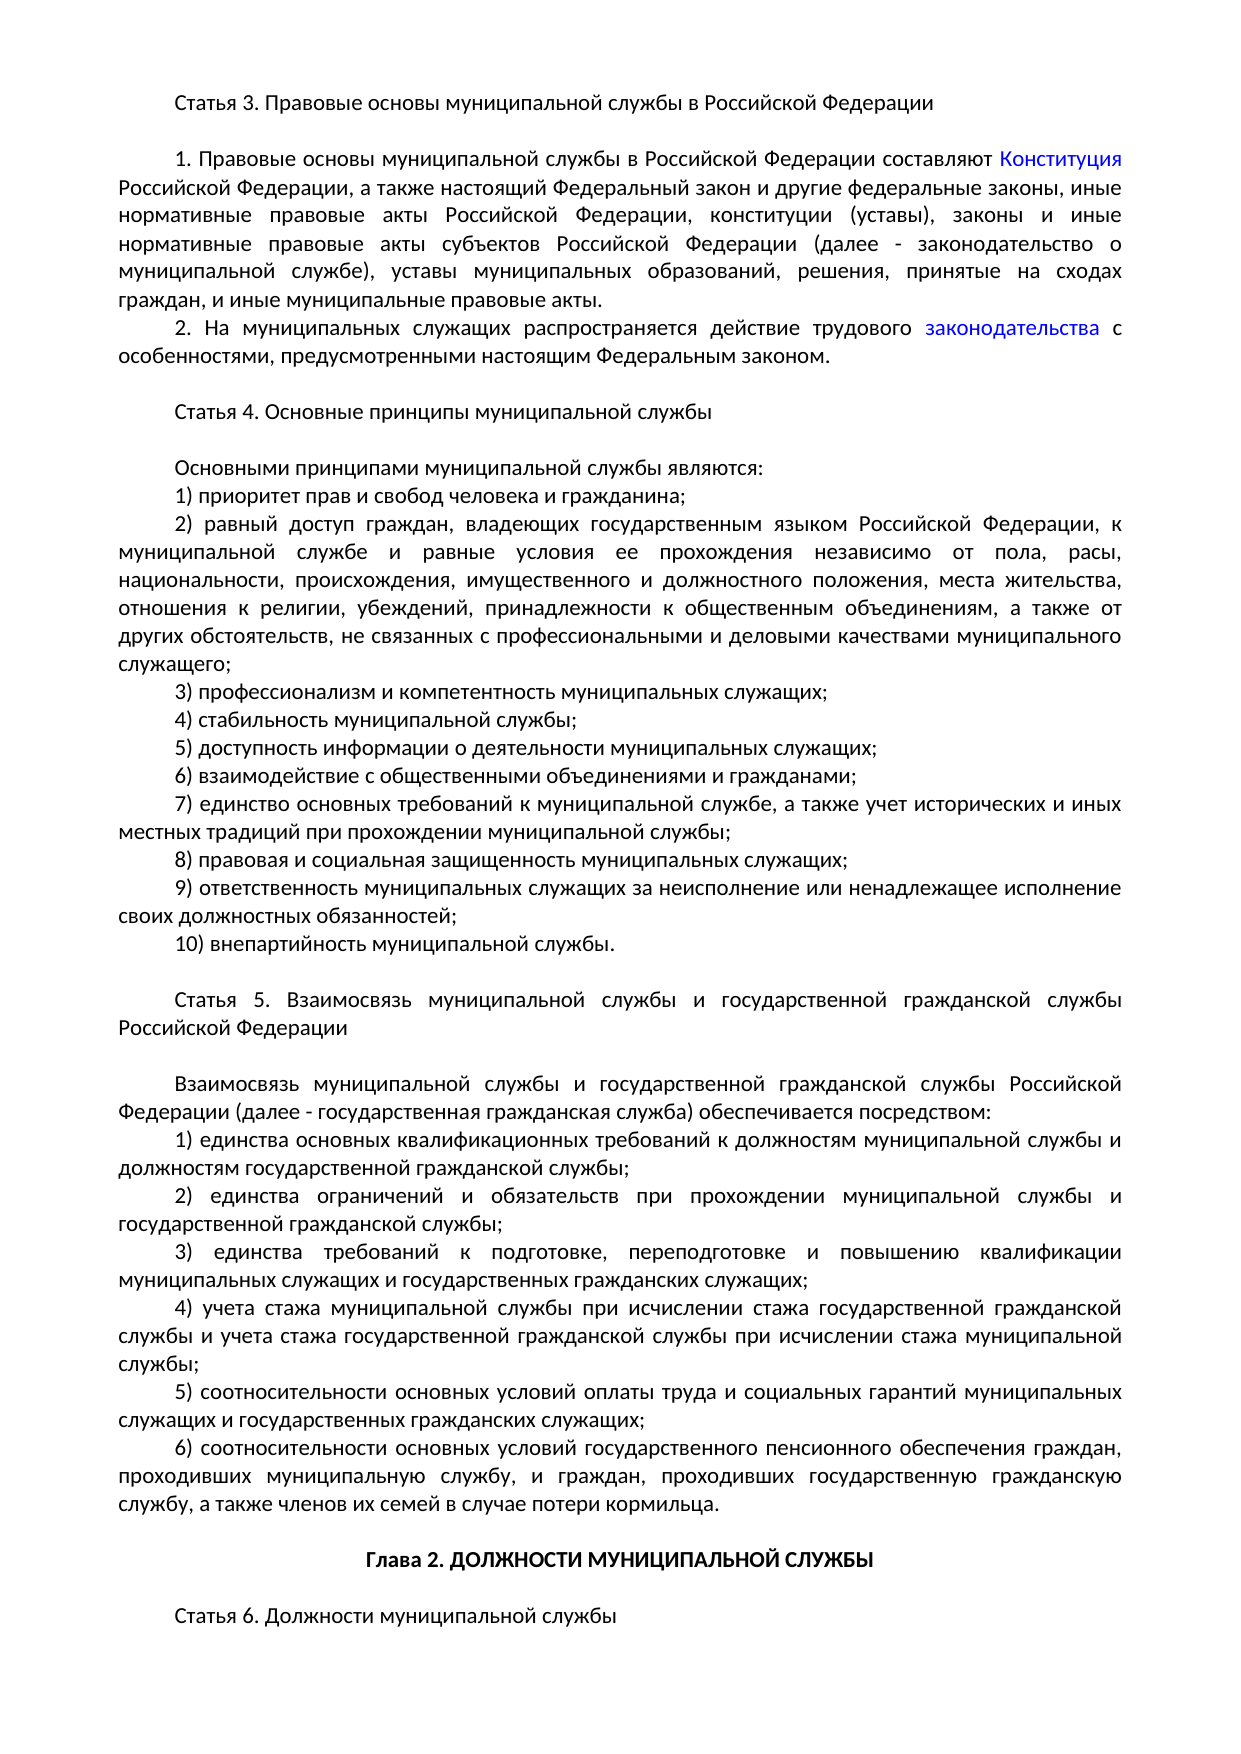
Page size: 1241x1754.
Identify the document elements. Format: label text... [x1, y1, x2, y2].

text 2. На муниципальных служащих распространяется действие трудового законодательства с особенностями, предусмотренными настоящим Федеральным законом. [118, 313, 1122, 369]
text 2) равный доступ граждан, владеющих государственным языком Российской Федерации, к муниципальной службе и равные условия ее прохождения независимо от пола, расы, национальности, происхождения, имущественного и должностного положения, места жительства, отношения к религии, убеждений, принадлежности к общественным объединениям, а также от других обстоятельств, не связанных с профессиональными и деловыми качествами муниципального служащего; [118, 509, 1122, 677]
text 6) взаимодействие с общественными объединениями и гражданами; [118, 761, 1122, 789]
text 6) соотносительности основных условий государственного пенсионного обеспечения граждан, проходивших муниципальную службу, и граждан, проходивших государственную гражданскую службу, а также членов их семей в случае потери кормильца. [118, 1433, 1122, 1518]
text 1) приоритет прав и свобод человека и гражданина; [118, 481, 1122, 509]
title Глава 2. ДОЛЖНОСТИ МУНИЦИПАЛЬНОЙ СЛУЖБЫ [118, 1546, 1122, 1574]
text 4) учета стажа муниципальной службы при исчислении стажа государственной гражданской службы и учета стажа государственной гражданской службы при исчислении стажа муниципальной службы; [118, 1293, 1122, 1377]
text Основными принципами муниципальной службы являются: [118, 453, 1122, 481]
text 9) ответственность муниципальных служащих за неисполнение или ненадлежащее исполнение своих должностных обязанностей; [118, 873, 1122, 929]
text Статья 6. Должности муниципальной службы [118, 1602, 1122, 1630]
text Взаимосвязь муниципальной службы и государственной гражданской службы Российской Федерации (далее - государственная гражданская служба) обеспечивается посредством: [118, 1069, 1122, 1125]
text 1) единства основных квалификационных требований к должностям муниципальной службы и должностям государственной гражданской службы; [118, 1125, 1122, 1181]
text 3) профессионализм и компетентность муниципальных служащих; [118, 677, 1122, 705]
text 10) внепартийность муниципальной службы. [118, 929, 1122, 957]
text 3) единства требований к подготовке, переподготовке и повышению квалификации муниципальных служащих и государственных гражданских служащих; [118, 1237, 1122, 1293]
text 8) правовая и социальная защищенность муниципальных служащих; [118, 845, 1122, 873]
text 5) соотносительности основных условий оплаты труда и социальных гарантий муниципальных служащих и государственных гражданских служащих; [118, 1377, 1122, 1433]
text 7) единство основных требований к муниципальной службе, а также учет исторических и иных местных традиций при прохождении муниципальной службы; [118, 789, 1122, 845]
text 1. Правовые основы муниципальной службы в Российской Федерации составляют Конституция Российской Федерации, а также настоящий Федеральный закон и другие федеральные законы, иные нормативные правовые акты Российской Федерации, конституции (уставы), законы и иные нормативные правовые акты субъектов Российской Федерации (далее - законодательство о муниципальной службе), уставы муниципальных образований, решения, принятые на сходах граждан, и иные муниципальные правовые акты. [118, 144, 1122, 313]
text 4) стабильность муниципальной службы; [118, 705, 1122, 733]
text Статья 5. Взаимосвязь муниципальной службы и государственной гражданской службы Российской Федерации [118, 985, 1122, 1041]
text 5) доступность информации о деятельности муниципальных служащих; [118, 733, 1122, 761]
text Статья 3. Правовые основы муниципальной службы в Российской Федерации [118, 88, 1122, 117]
text 2) единства ограничений и обязательств при прохождении муниципальной службы и государственной гражданской службы; [118, 1181, 1122, 1237]
text Статья 4. Основные принципы муниципальной службы [118, 397, 1122, 425]
